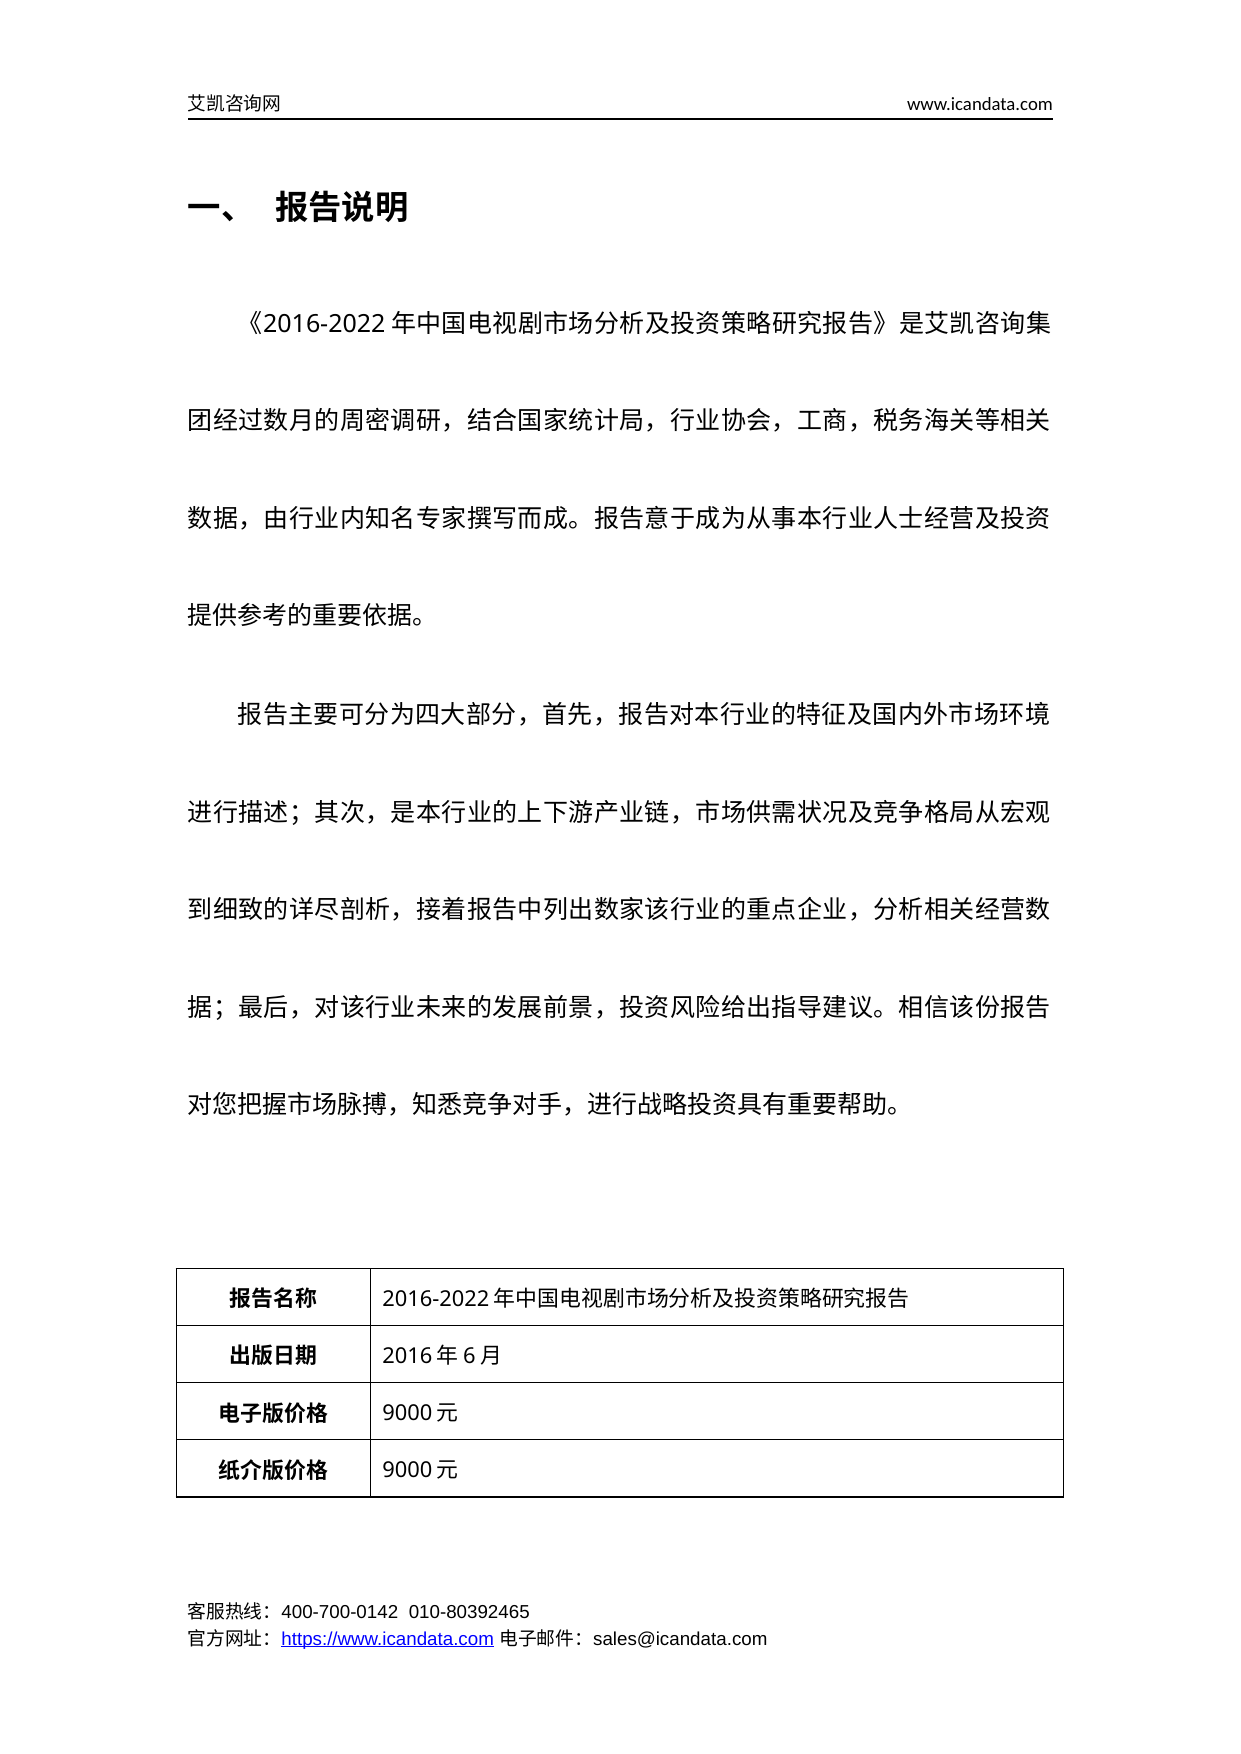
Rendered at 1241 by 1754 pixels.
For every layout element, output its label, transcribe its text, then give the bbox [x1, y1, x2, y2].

table_cell 9000元 [371, 1440, 1063, 1496]
table_header 2016-2022年中国电视剧市场分析及投资策略研究报告 [371, 1269, 1063, 1325]
table_cell 2016年6月 [371, 1326, 1063, 1382]
text 《2016-2022年中国电视剧市场分析及投资策略研究报告》是艾凯咨询集团经过数月的周密调研，结合国家统计局，行业协会，工商，税务海关等相关数据，由行业内知名专家撰写而成。报告意于成为从事本行业人士经营及投资提供参考的重要依据。 [187, 289, 1053, 646]
table_cell 出版日期 [177, 1326, 370, 1382]
table_cell 电子版价格 [177, 1383, 370, 1439]
subtitle 报告说明 [187, 172, 1053, 237]
table_cell 9000元 [371, 1383, 1063, 1439]
table_cell 纸介版价格 [177, 1440, 370, 1496]
table_header 报告名称 [177, 1269, 370, 1325]
text 报告主要可分为四大部分，首先，报告对本行业的特征及国内外市场环境进行描述；其次，是本行业的上下游产业链，市场供需状况及竞争格局从宏观到细致的详尽剖析，接着报告中列出数家该行业的重点企业，分析相关经营数据；最后，对该行业未来的发展前景，投资风险给出指导建议。相信该份报告对您把握市场脉搏，知悉竞争对手，进行战略投资具有重要帮助。 [187, 681, 1053, 1136]
